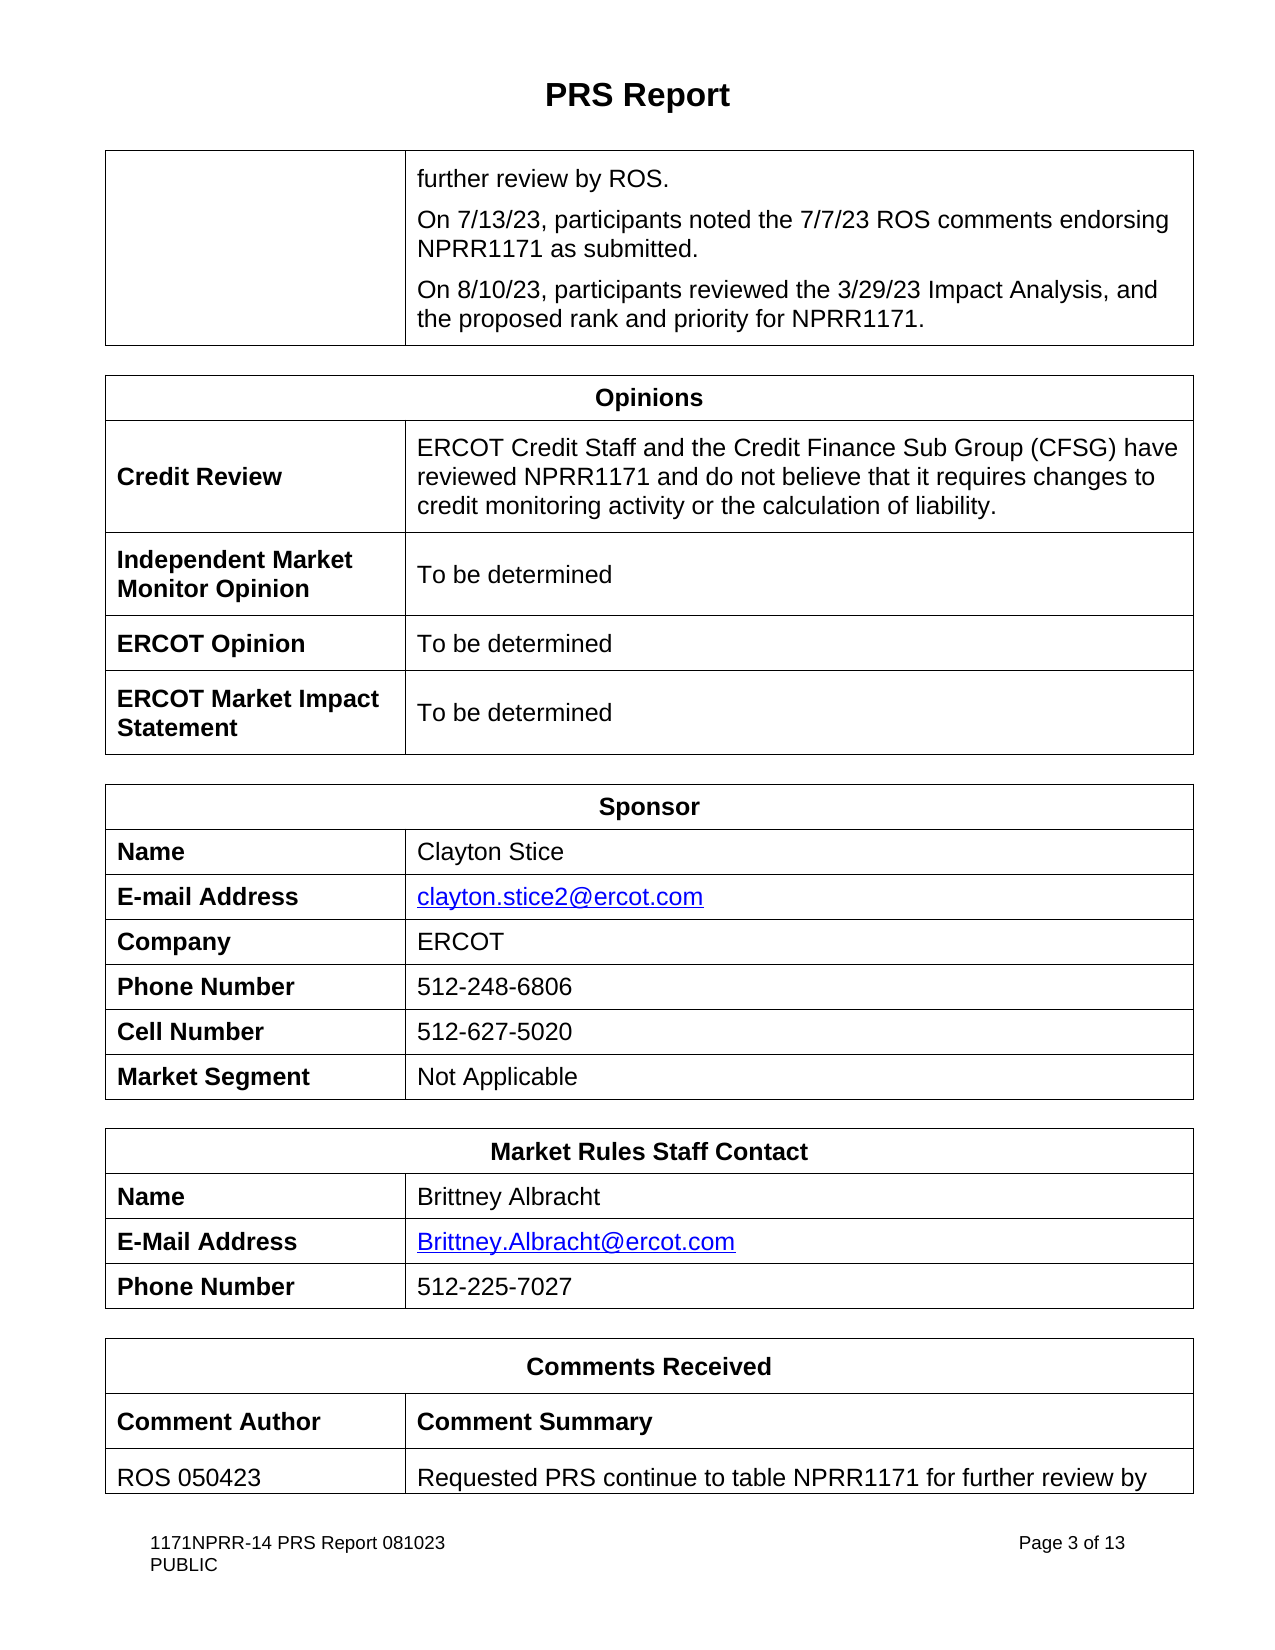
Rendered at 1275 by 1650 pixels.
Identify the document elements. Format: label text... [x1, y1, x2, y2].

table_cell Independent Market Monitor Opinion [106, 533, 405, 615]
table_cell Not Applicable [406, 1055, 1193, 1098]
table_cell To be determined [406, 671, 1193, 754]
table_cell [406, 151, 1193, 345]
table_cell E-mail Address [106, 875, 405, 918]
table_cell Credit Review [106, 421, 405, 532]
table_cell Phone Number [106, 965, 405, 1008]
table_header Sponsor [106, 785, 1193, 828]
table_cell Company [106, 920, 405, 963]
table_cell 512-248-6806 [406, 965, 1193, 1008]
table_cell To be determined [406, 533, 1193, 615]
table_header Opinions [106, 376, 1193, 419]
table_cell 512-225-7027 [406, 1264, 1193, 1308]
table_cell ERCOT Opinion [106, 616, 405, 670]
table_cell ERCOT Market Impact Statement [106, 671, 405, 754]
table_cell Brittney.Albracht@ercot.com [406, 1219, 1193, 1263]
table_cell ROS 050423 [106, 1449, 405, 1493]
table_cell Comment Author [106, 1394, 405, 1448]
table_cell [106, 151, 405, 345]
table_cell 512-627-5020 [406, 1010, 1193, 1053]
table_cell To be determined [406, 616, 1193, 670]
table_cell Market Segment [106, 1055, 405, 1098]
table_header Market Rules Staff Contact [106, 1129, 1193, 1173]
table_cell Brittney Albracht [406, 1174, 1193, 1218]
table_cell Name [106, 830, 405, 873]
table_cell clayton.stice2@ercot.com [406, 875, 1193, 918]
table_cell ERCOT Credit Staff and the Credit Finance Sub Group (CFSG) have reviewed NPRR1171 and do not believe that it requires changes to credit monitoring activity or the calculation of liability. [406, 421, 1193, 532]
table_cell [406, 1449, 1193, 1493]
table_cell ERCOT [406, 920, 1193, 963]
table_cell Phone Number [106, 1264, 405, 1308]
table_cell E-Mail Address [106, 1219, 405, 1263]
table_cell Name [106, 1174, 405, 1218]
table_cell Clayton Stice [406, 830, 1193, 873]
table_cell Comment Summary [406, 1394, 1193, 1448]
table_header Comments Received [106, 1339, 1193, 1393]
table_cell Cell Number [106, 1010, 405, 1053]
